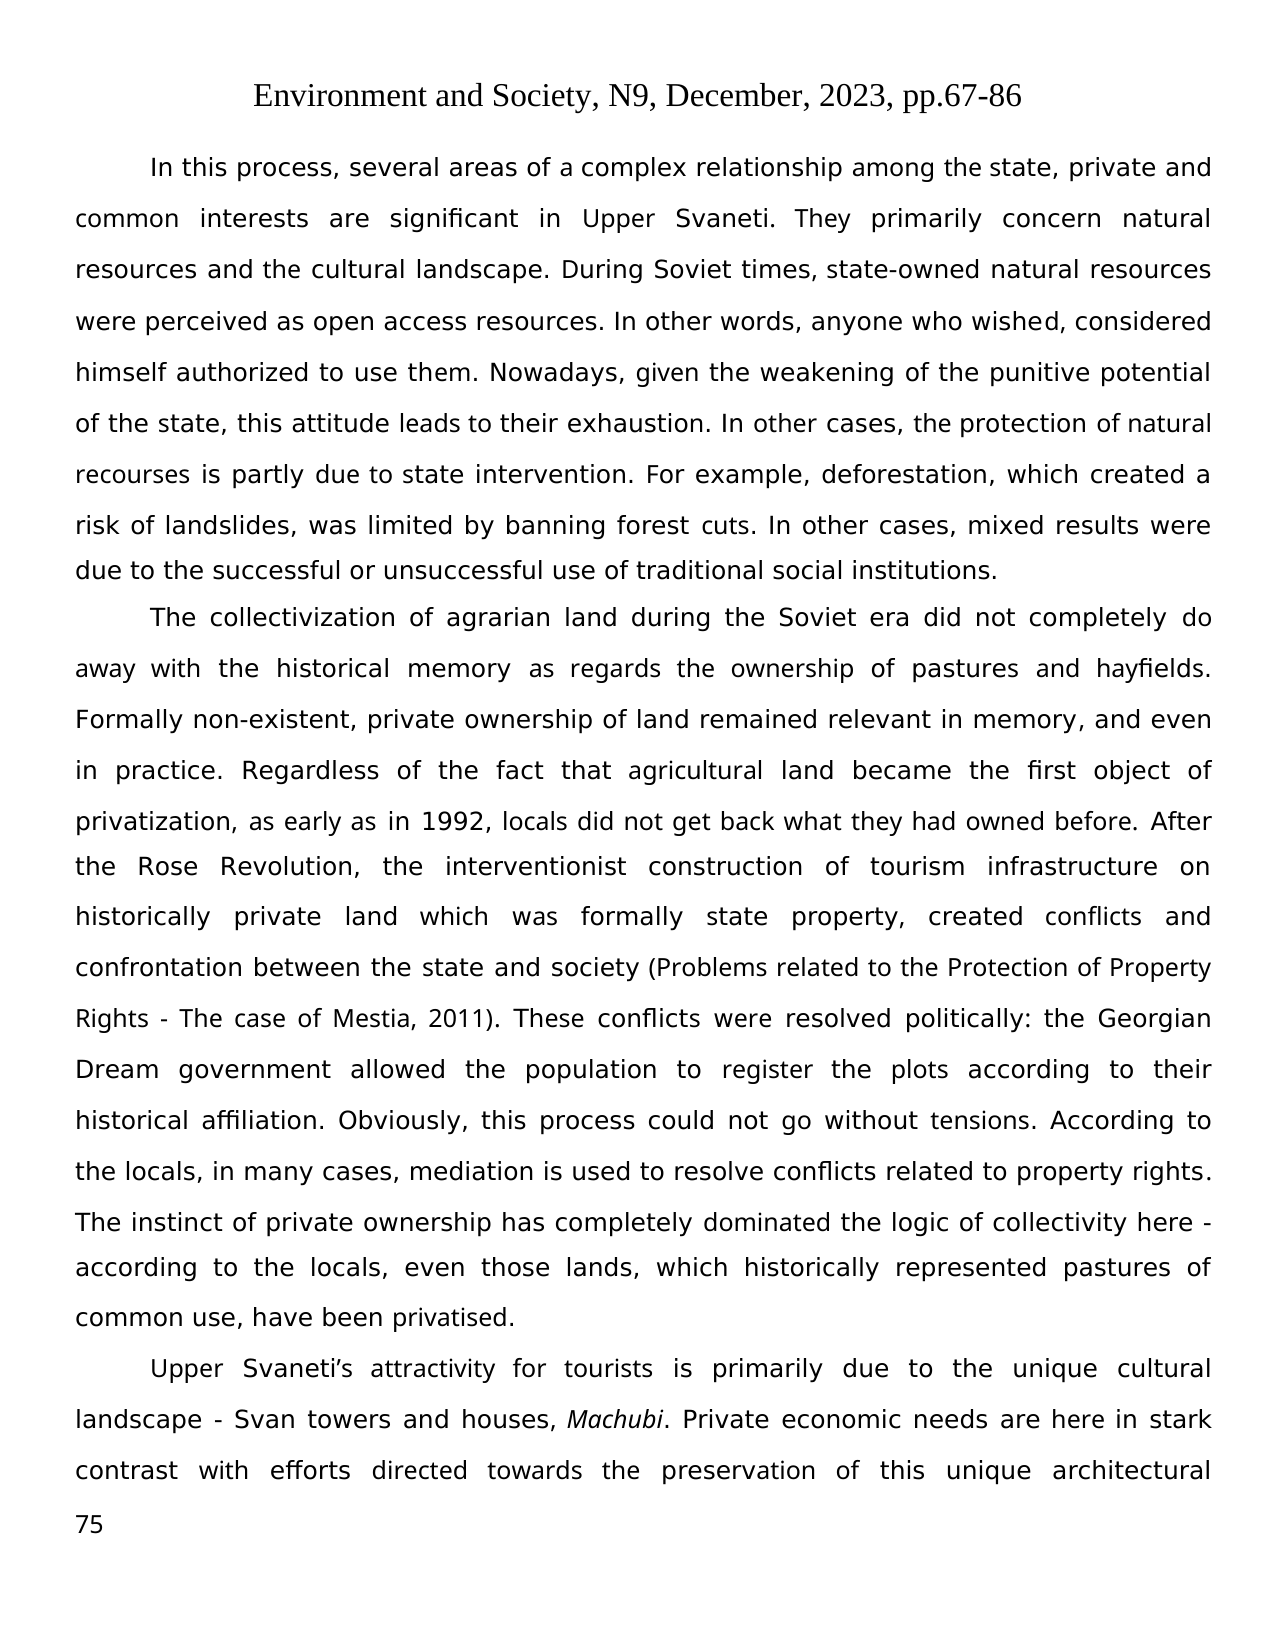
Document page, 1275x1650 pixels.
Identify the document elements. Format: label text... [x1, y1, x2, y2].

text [75, 1351, 1212, 1487]
text In this process, several areas of a complex relationship among the state, private and common interests are significant in Upper Svaneti. They primarily concern natural resources and the cultural landscape. During Soviet times, state-owned natural resources were perceived as open access resources. In other words, anyone who wished, considered himself authorized to use them. Nowadays, given the weakening of the punitive potential of the state, this attitude leads to their exhaustion. In other cases, the protection of natural recourses is partly due to state intervention. For example, deforestation, which created a risk of landslides, was limited by banning forest cuts. In other cases, mixed results were due to the successful or unsuccessful use of traditional social institutions. [75, 150, 1212, 585]
text The collectivization of agrarian land during the Soviet era did not completely do away with the historical memory as regards the ownership of pastures and hayfields. Formally non-existent, private ownership of land remained relevant in memory, and even in practice. Regardless of the fact that agricultural land became the first object of privatization, as early as in 1992, locals did not get back what they had owned before. After the Rose Revolution, the interventionist construction of tourism infrastructure on historically private land which was formally state property, created conflicts and confrontation between the state and society. These conflicts were resolved politically: the Georgian Dream government allowed the population to register the plots according to their historical affiliation. Obviously, this process could not go without tensions. According to the locals, in many cases, mediation is used to resolve conflicts related to property rights. The instinct of private ownership has completely dominated the logic of collectivity here - according to the locals, even those lands, which historically represented pastures of common use, have been privatised. [75, 600, 1212, 1334]
